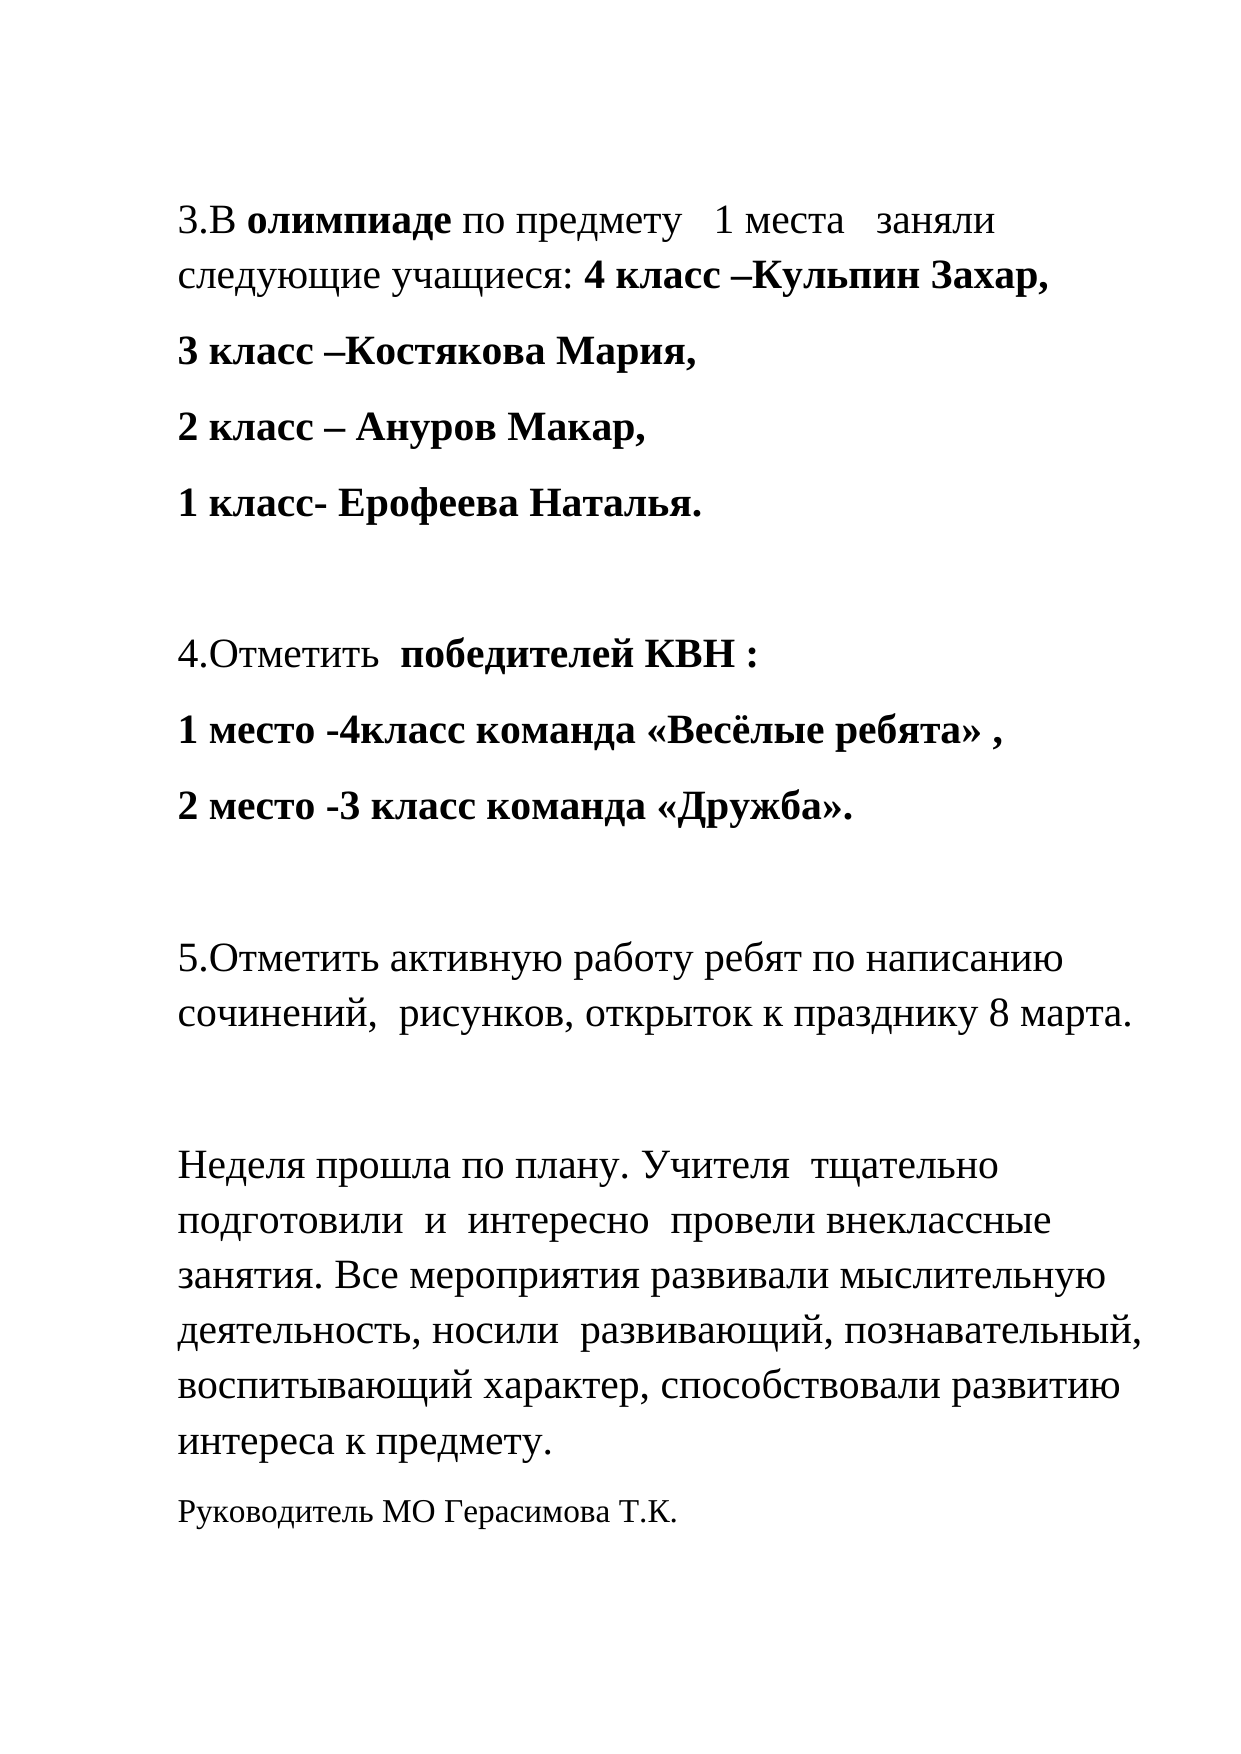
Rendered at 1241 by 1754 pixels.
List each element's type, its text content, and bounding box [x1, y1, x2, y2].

text 3.В олимпиаде по предмету 1 места заняли следующие учащиеся: 4 класс –Кульпин Захар, [177, 194, 1152, 297]
text Руководитель МО Герасимова Т.К. [177, 1491, 1152, 1529]
text 3 класс –Костякова Мария, [177, 325, 1152, 373]
text 2 место -3 класс команда «Дружба». [177, 781, 1152, 829]
text Неделя прошла по плану. Учителя тщательно подготовили и интересно провели внеклассные занятия. Все мероприятия развивали мыслительную деятельность, носили развивающий, познавательный, воспитывающий характер, способствовали развитию интереса к предмету. [177, 1139, 1152, 1463]
text 1 место -4класс команда «Весёлые ребята» , [177, 705, 1152, 753]
text 2 класс – Ануров Макар, [177, 401, 1152, 449]
text 4.Отметить победителей КВН : [177, 629, 1152, 677]
text 1 класс- Ерофеева Наталья. [177, 477, 1152, 525]
text 5.Отметить активную работу ребят по написанию сочинений, рисунков, открыток к празднику 8 марта. [177, 933, 1152, 1036]
